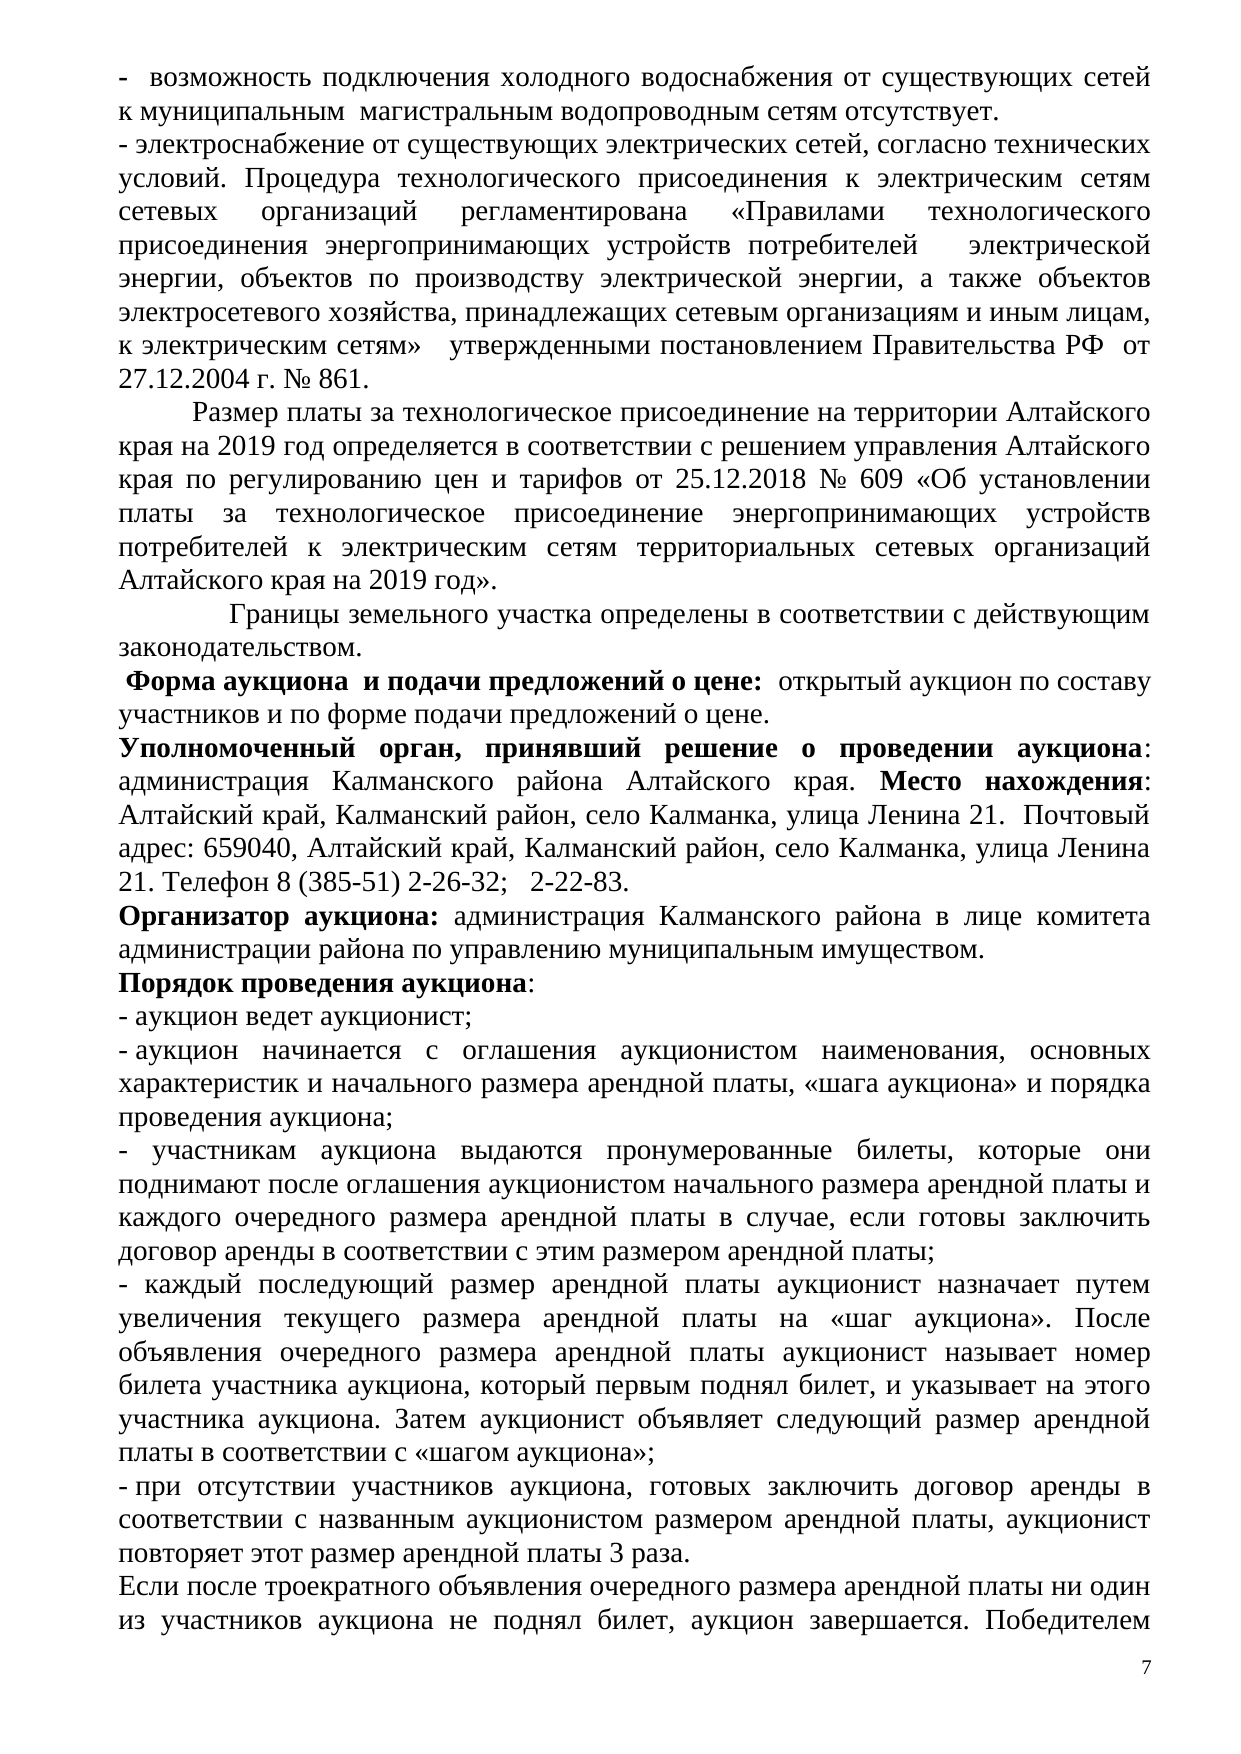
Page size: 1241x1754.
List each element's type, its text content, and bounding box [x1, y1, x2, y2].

text - аукцион начинается с оглашения аукционистом наименования, основных характеристик и начального размера арендной платы, «шага аукциона» и порядка проведения аукциона; [118, 1032, 1152, 1132]
text Уполномоченный орган, принявший решение о проведении аукциона: администрация Калманского района Алтайского края. Место нахождения: Алтайский край, Калманский район, село Калманка, улица Ленина 21. Почтовый адрес: 659040, Алтайский край, Калманский район, село Калманка, улица Ленина 21. Телефон 8 (385-51) 2-26-32; 2-22-83. [118, 730, 1152, 898]
text Границы земельного участка определены в соответствии с действующим законодательством. [118, 596, 1152, 663]
text - при отсутствии участников аукциона, готовых заключить договор аренды в соответствии с названным аукционистом размером арендной платы, аукционист повторяет этот размер арендной платы 3 раза. [118, 1468, 1152, 1568]
text Организатор аукциона: администрация Калманского района в лице комитета администрации района по управлению муниципальным имуществом. [118, 898, 1152, 965]
text Размер платы за технологическое присоединение на территории Алтайского края на 2019 год определяется в соответствии с решением управления Алтайского края по регулированию цен и тарифов от 25.12.2018 № 609 «Об установлении платы за технологическое присоединение энергопринимающих устройств потребителей к электрическим сетям территориальных сетевых организаций Алтайского края на 2019 год». [118, 394, 1152, 596]
text - электроснабжение от существующих электрических сетей, согласно технических условий. Процедура технологического присоединения к электрическим сетям сетевых организаций регламентирована «Правилами технологического присоединения энергопринимающих устройств потребителей электрической энергии, объектов по производству электрической энергии, а также объектов электросетевого хозяйства, принадлежащих сетевым организациям и иным лицам, к электрическим сетям» утвержденными постановлением Правительства РФ от 27.12.2004 г. № 861. [118, 126, 1152, 394]
text - аукцион ведет аукционист; [118, 998, 1152, 1032]
text Порядок проведения аукциона: [118, 965, 1152, 998]
text Форма аукциона и подачи предложений о цене: открытый аукцион по составу участников и по форме подачи предложений о цене. [118, 663, 1152, 730]
text - возможность подключения холодного водоснабжения от существующих сетей к муниципальным магистральным водопроводным сетям отсутствует. [118, 59, 1152, 126]
text - участникам аукциона выдаются пронумерованные билеты, которые они поднимают после оглашения аукционистом начального размера арендной платы и каждого очередного размера арендной платы в случае, если готовы заключить договор аренды в соответствии с этим размером арендной платы; [118, 1132, 1152, 1267]
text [118, 1568, 1152, 1636]
text - каждый последующий размер арендной платы аукционист назначает путем увеличения текущего размера арендной платы на «шаг аукциона». После объявления очередного размера арендной платы аукционист называет номер билета участника аукциона, который первым поднял билет, и указывает на этого участника аукциона. Затем аукционист объявляет следующий размер арендной платы в соответствии с «шагом аукциона»; [118, 1267, 1152, 1468]
